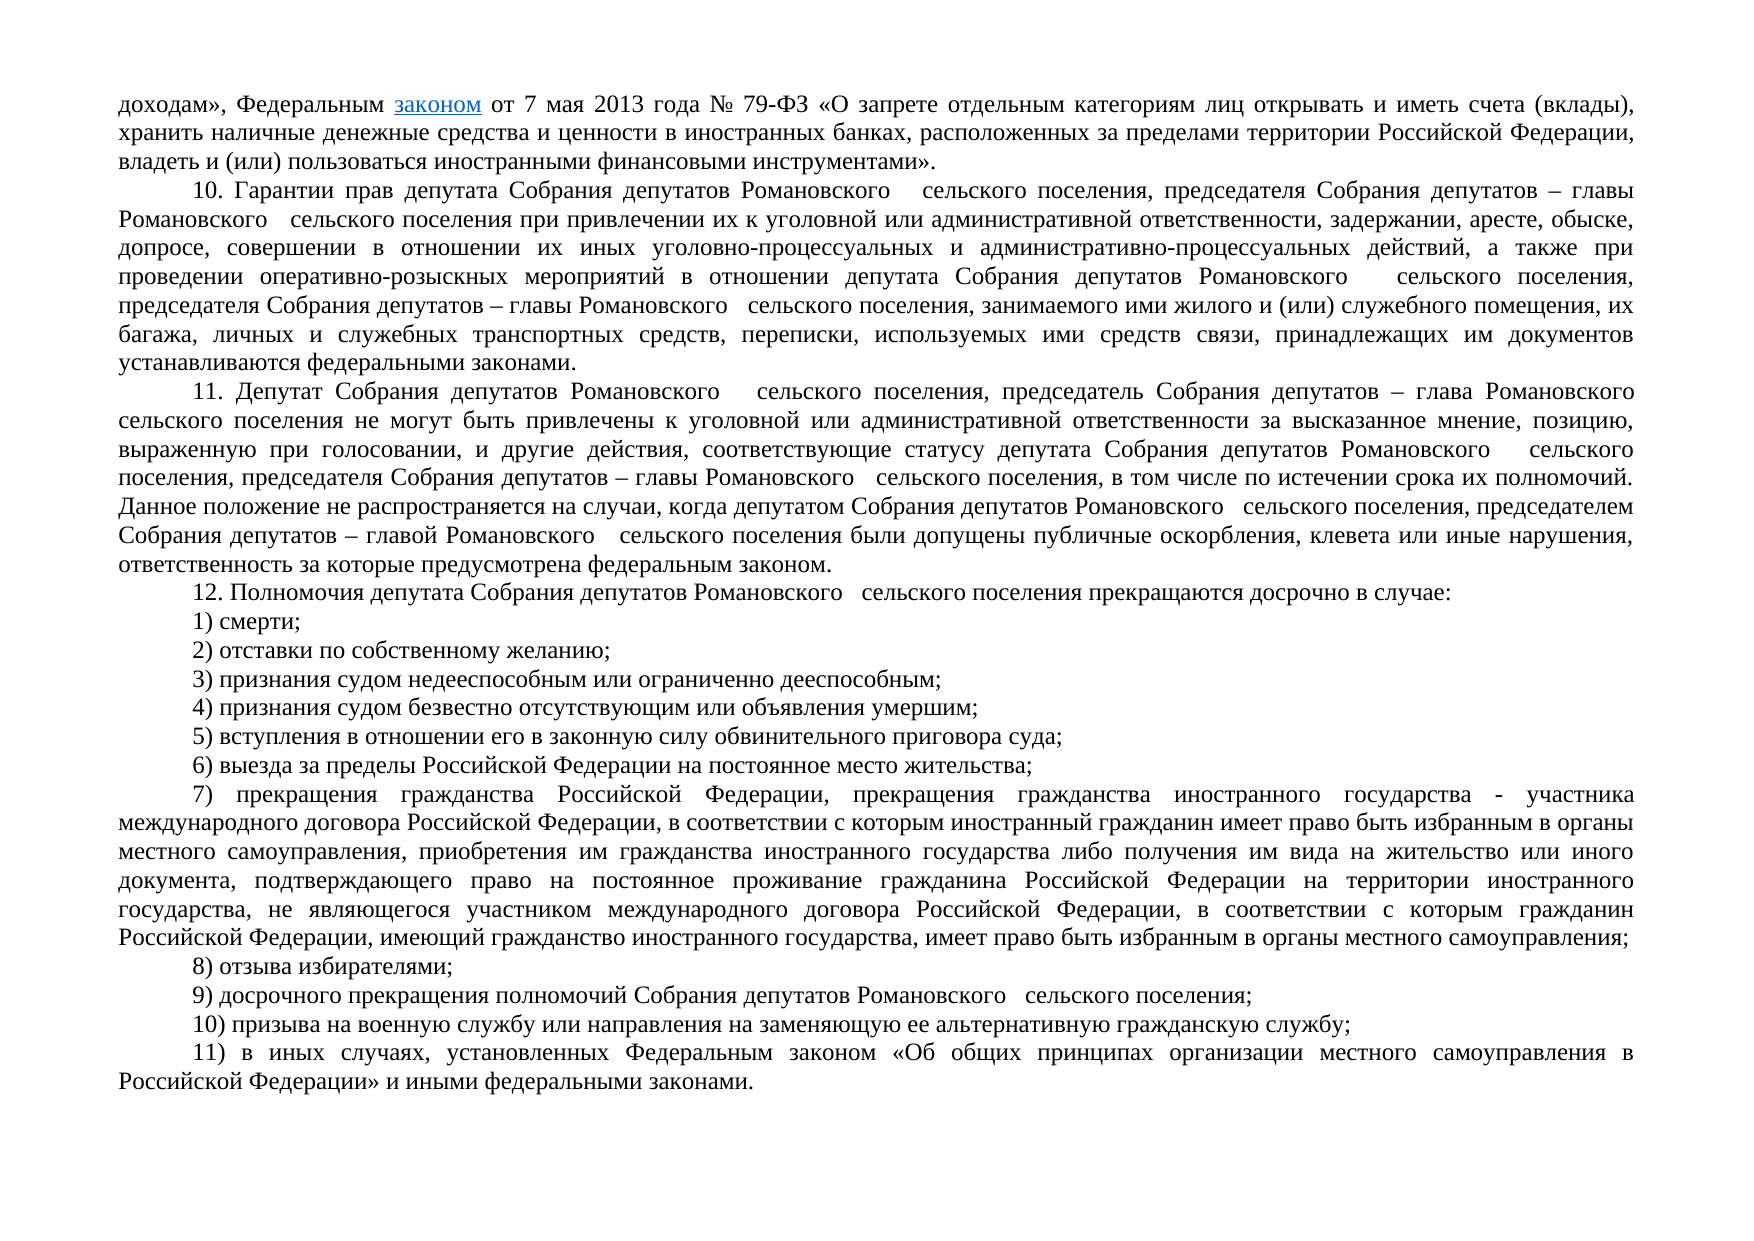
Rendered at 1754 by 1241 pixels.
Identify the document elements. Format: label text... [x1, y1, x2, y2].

text 6) выезда за пределы Российской Федерации на постоянное место жительства; [118, 750, 1636, 779]
text 10) призыва на военную службу или направления на заменяющую ее альтернативную гражданскую службу; [118, 1009, 1636, 1037]
text 4) признания судом безвестно отсутствующим или объявления умершим; [118, 692, 1636, 721]
text 11. Депутат Собрания депутатов Романовского сельского поселения, председатель Собрания депутатов – глава Романовского сельского поселения не могут быть привлечены к уголовной или административной ответственности за высказанное мнение, позицию, выраженную при голосовании, и другие действия, соответствующие статусу депутата Собрания депутатов Романовского сельского поселения, председателя Собрания депутатов – главы Романовского сельского поселения, в том числе по истечении срока их полномочий. Данное положение не распространяется на случаи, когда депутатом Собрания депутатов Романовского сельского поселения, председателем Собрания депутатов – главой Романовского сельского поселения были допущены публичные оскорбления, клевета или иные нарушения, ответственность за которые предусмотрена федеральным законом. [118, 376, 1636, 577]
text 7) прекращения гражданства Российской Федерации, прекращения гражданства иностранного государства - участника международного договора Российской Федерации, в соответствии с которым иностранный гражданин имеет право быть избранным в органы местного самоуправления, приобретения им гражданства иностранного государства либо получения им вида на жительство или иного документа, подтверждающего право на постоянное проживание гражданина Российской Федерации на территории иностранного государства, не являющегося участником международного договора Российской Федерации, в соответствии с которым гражданин Российской Федерации, имеющий гражданство иностранного государства, имеет право быть избранным в органы местного самоуправления; [118, 779, 1636, 951]
text 3) признания судом недееспособным или ограниченно дееспособным; [118, 664, 1636, 692]
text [118, 89, 1636, 175]
text 11) в иных случаях, установленных Федеральным законом «Об общих принципах организации местного самоуправления в Российской Федерации» и иными федеральными законами. [118, 1037, 1636, 1095]
text 5) вступления в отношении его в законную силу обвинительного приговора суда; [118, 721, 1636, 750]
text 2) отставки по собственному желанию; [118, 635, 1636, 664]
text 12. Полномочия депутата Собрания депутатов Романовского сельского поселения прекращаются досрочно в случае: [118, 577, 1636, 606]
text 10. Гарантии прав депутата Собрания депутатов Романовского сельского поселения, председателя Собрания депутатов – главы Романовского сельского поселения при привлечении их к уголовной или административной ответственности, задержании, аресте, обыске, допросе, совершении в отношении их иных уголовно-процессуальных и административно-процессуальных действий, а также при проведении оперативно-розыскных мероприятий в отношении депутата Собрания депутатов Романовского сельского поселения, председателя Собрания депутатов – главы Романовского сельского поселения, занимаемого ими жилого и (или) служебного помещения, их багажа, личных и служебных транспортных средств, переписки, используемых ими средств связи, принадлежащих им документов устанавливаются федеральными законами. [118, 175, 1636, 376]
text 9) досрочного прекращения полномочий Собрания депутатов Романовского сельского поселения; [118, 980, 1636, 1009]
text 1) смерти; [118, 606, 1636, 635]
text 8) отзыва избирателями; [118, 951, 1636, 980]
